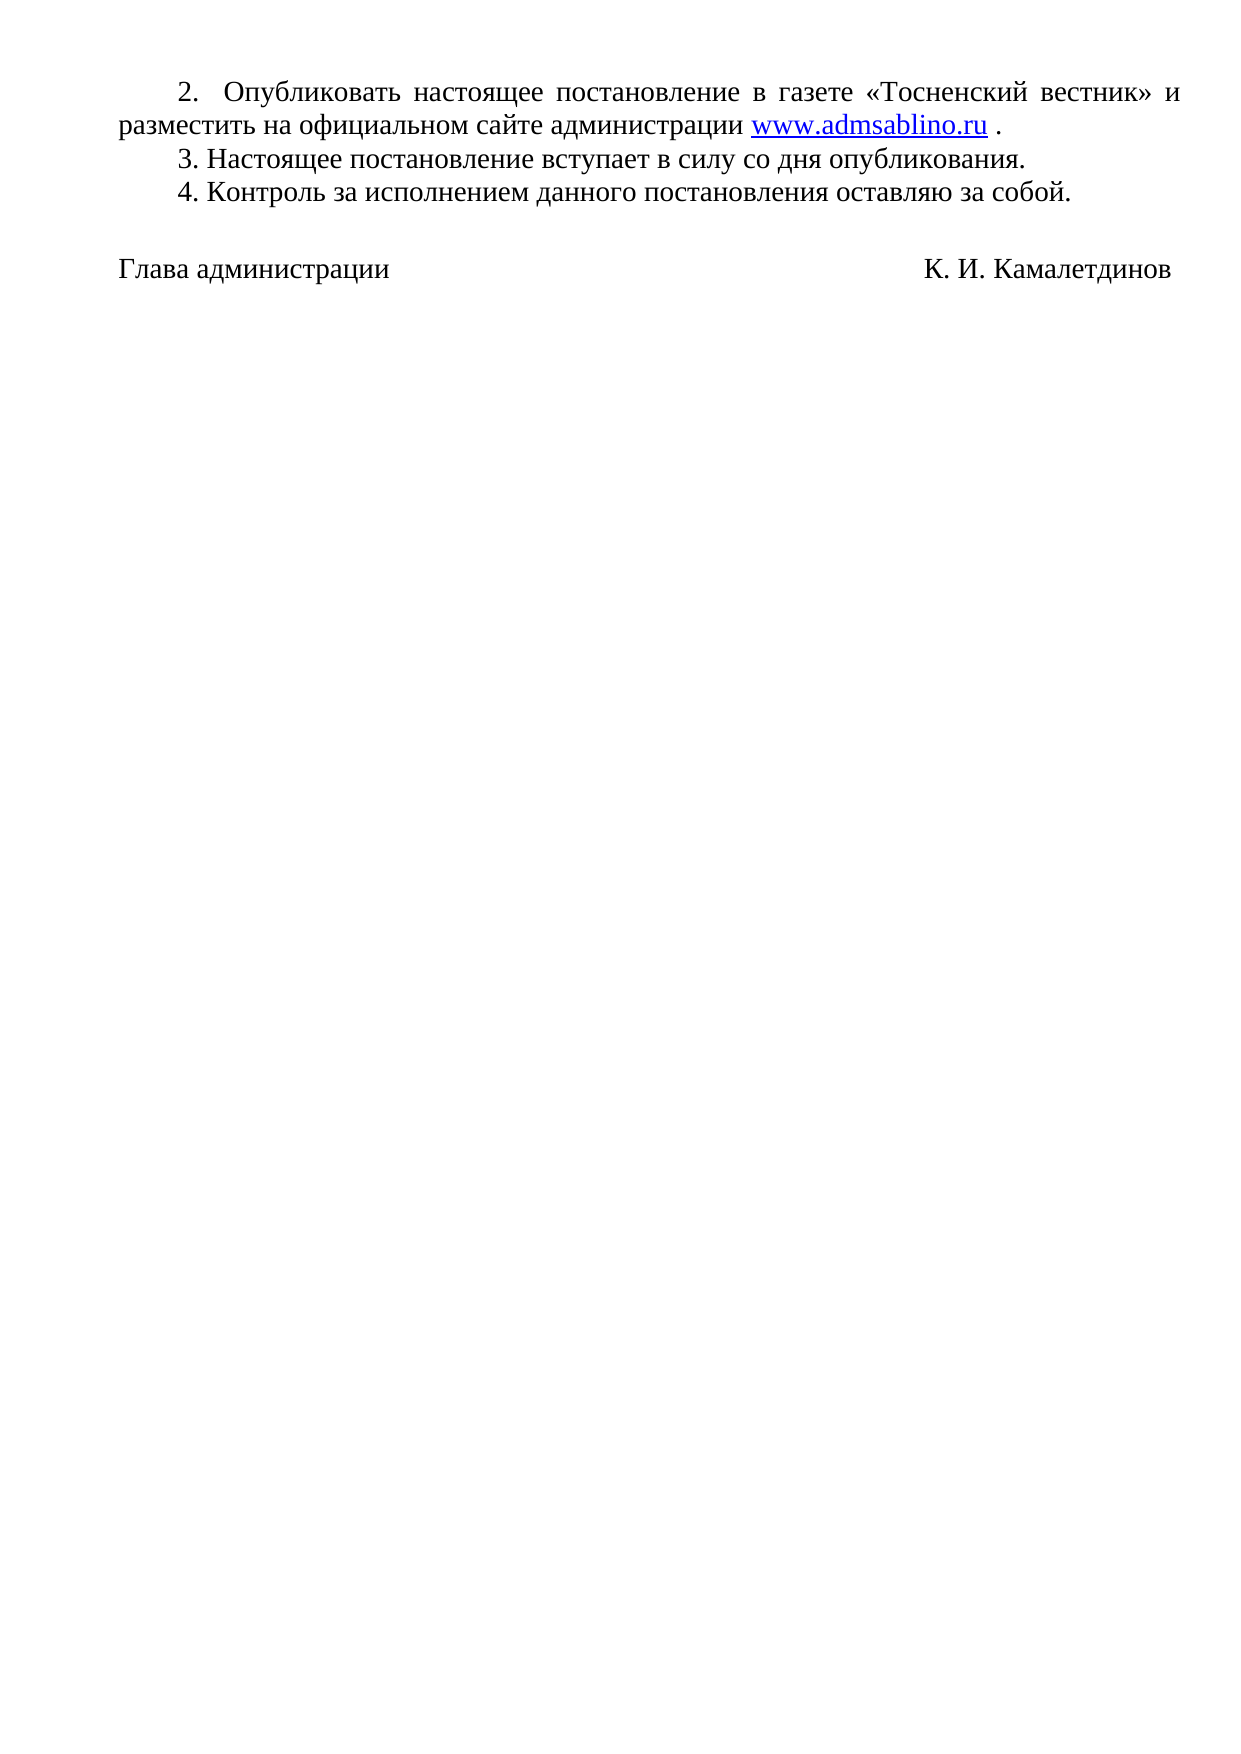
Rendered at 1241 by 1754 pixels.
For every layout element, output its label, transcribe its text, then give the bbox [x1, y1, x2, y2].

list 4. Контроль за исполнением данного постановления оставляю за собой. [118, 174, 1181, 208]
list 3. Настоящее постановление вступает в силу со дня опубликования. [118, 141, 1181, 174]
list Глава администрации К. И. Камалетдинов [118, 252, 1181, 285]
list 2. Опубликовать настоящее постановление в газете «Тосненский вестник» и разместить на официальном сайте администрации www.admsablino.ru . [118, 74, 1181, 141]
